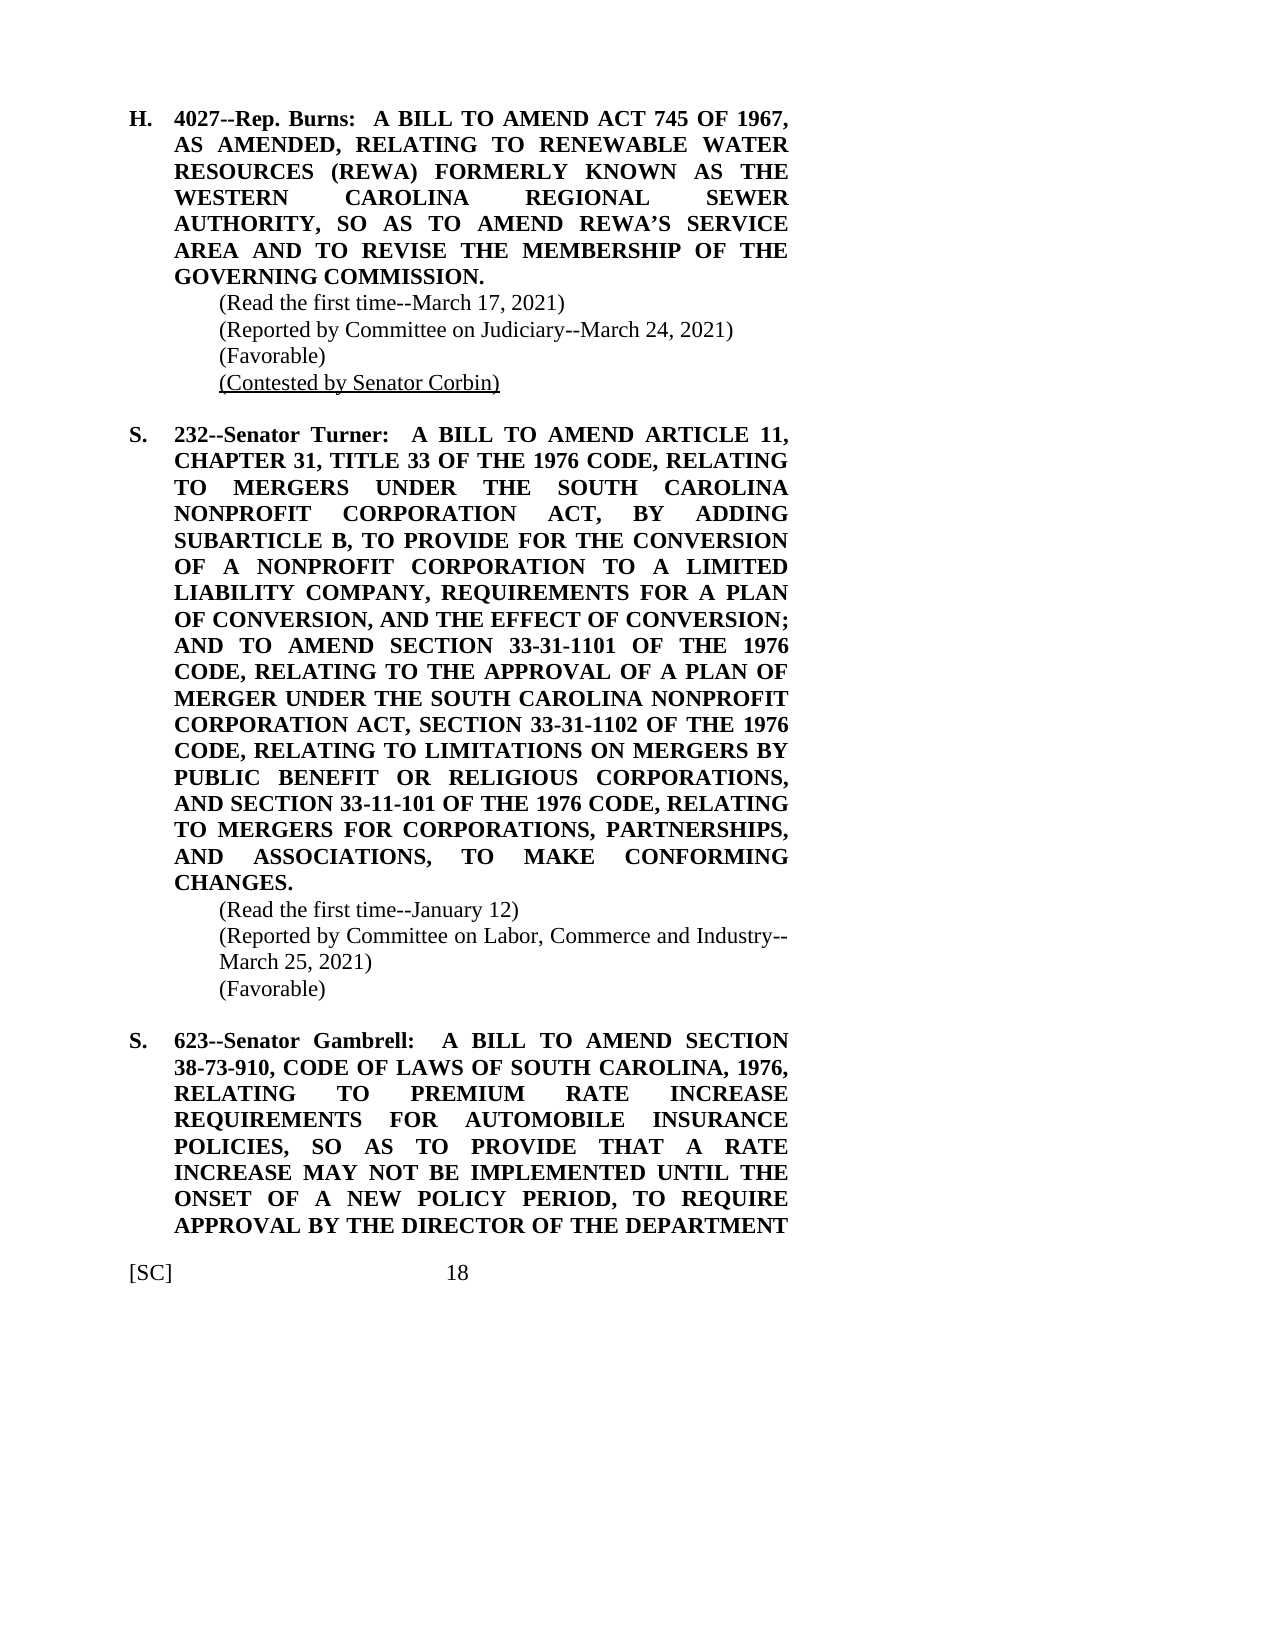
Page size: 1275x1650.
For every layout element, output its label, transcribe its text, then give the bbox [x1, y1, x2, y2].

text (Read the first time--March 17, 2021) [219, 289, 789, 316]
text (Contested by Senator Corbin) [219, 368, 789, 395]
title S. 232--Senator Turner: A BILL TO AMEND ARTICLE 11, CHAPTER 31, TITLE 33 OF THE 1976 CODE, RELATING TO MERGERS UNDER THE SOUTH CAROLINA NONPROFIT CORPORATION ACT, BY ADDING SUBARTICLE B, TO PROVIDE FOR THE CONVERSION OF A NONPROFIT CORPORATION TO A LIMITED LIABILITY COMPANY, REQUIREMENTS FOR A PLAN OF CONVERSION, AND THE EFFECT OF CONVERSION; AND TO AMEND SECTION 33-31-1101 OF THE 1976 CODE, RELATING TO THE APPROVAL OF A PLAN OF MERGER UNDER THE SOUTH CAROLINA NONPROFIT CORPORATION ACT, SECTION 33-31-1102 OF THE 1976 CODE, RELATING TO LIMITATIONS ON MERGERS BY PUBLIC BENEFIT OR RELIGIOUS CORPORATIONS, AND SECTION 33-11-101 OF THE 1976 CODE, RELATING TO MERGERS FOR CORPORATIONS, PARTNERSHIPS, AND ASSOCIATIONS, TO MAKE CONFORMING CHANGES. [129, 421, 789, 896]
text (Reported by Committee on Labor, Commerce and Industry--March 25, 2021) [219, 922, 789, 975]
text (Reported by Committee on Judiciary--March 24, 2021) [219, 316, 789, 342]
title H. 4027--Rep. Burns: A BILL TO AMEND ACT 745 OF 1967, AS AMENDED, RELATING TO RENEWABLE WATER RESOURCES (REWA) FORMERLY KNOWN AS THE WESTERN CAROLINA REGIONAL SEWER AUTHORITY, SO AS TO AMEND REWA’S SERVICE AREA AND TO REVISE THE MEMBERSHIP OF THE GOVERNING COMMISSION. [129, 105, 789, 289]
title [129, 1027, 789, 1238]
text (Read the first time--January 12) [219, 896, 789, 922]
text (Favorable) [219, 975, 789, 1001]
text (Favorable) [219, 342, 789, 368]
